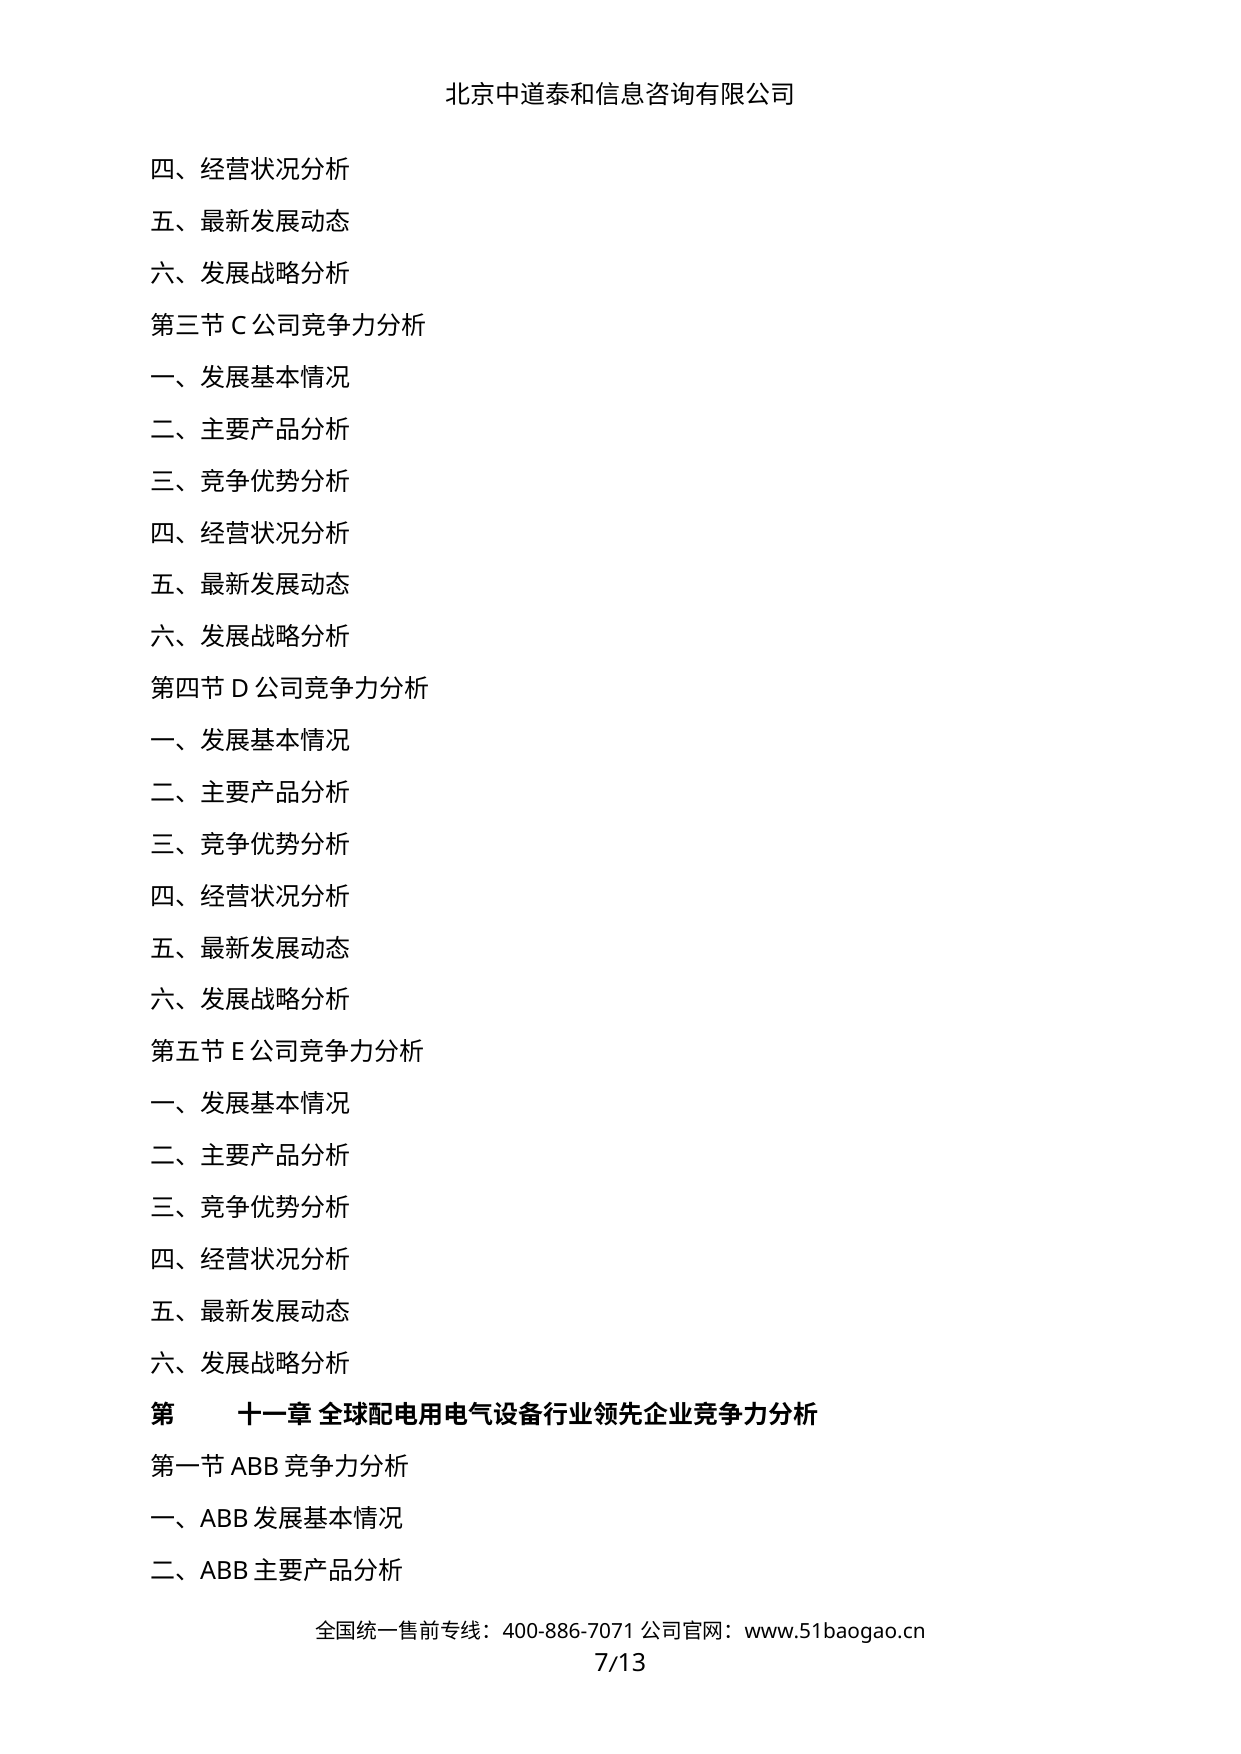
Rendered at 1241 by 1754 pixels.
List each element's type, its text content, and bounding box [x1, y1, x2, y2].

text 四、经营状况分析 [150, 876, 1090, 912]
text 五、最新发展动态 [150, 565, 1090, 601]
text 三、竞争优势分析 [150, 1187, 1090, 1224]
text 四、经营状况分析 [150, 1239, 1090, 1276]
text 二、主要产品分析 [150, 772, 1090, 809]
text 第五节 E公司竞争力分析 [150, 1032, 1090, 1068]
text 六、发展战略分析 [150, 1343, 1090, 1379]
text 一、发展基本情况 [150, 1084, 1090, 1120]
text 六、发展战略分析 [150, 980, 1090, 1016]
text 一、发展基本情况 [150, 357, 1090, 394]
text 三、竞争优势分析 [150, 461, 1090, 497]
text 三、竞争优势分析 [150, 824, 1090, 861]
text 二、ABB主要产品分析 [150, 1551, 1090, 1587]
text 四、经营状况分析 [150, 150, 1090, 186]
text 五、最新发展动态 [150, 928, 1090, 964]
text 第四节 D公司竞争力分析 [150, 669, 1090, 705]
text 五、最新发展动态 [150, 1291, 1090, 1327]
text 六、发展战略分析 [150, 617, 1090, 653]
text 六、发展战略分析 [150, 254, 1090, 290]
text 一、发展基本情况 [150, 721, 1090, 757]
text 一、ABB发展基本情况 [150, 1499, 1090, 1535]
text 四、经营状况分析 [150, 513, 1090, 549]
text 第一节 ABB竞争力分析 [150, 1447, 1090, 1483]
text 二、主要产品分析 [150, 1136, 1090, 1172]
text 二、主要产品分析 [150, 409, 1090, 446]
text 第三节 C公司竞争力分析 [150, 306, 1090, 342]
text 五、最新发展动态 [150, 202, 1090, 238]
text 第 十一章 全球配电用电气设备行业领先企业竞争力分析 [150, 1395, 1090, 1431]
